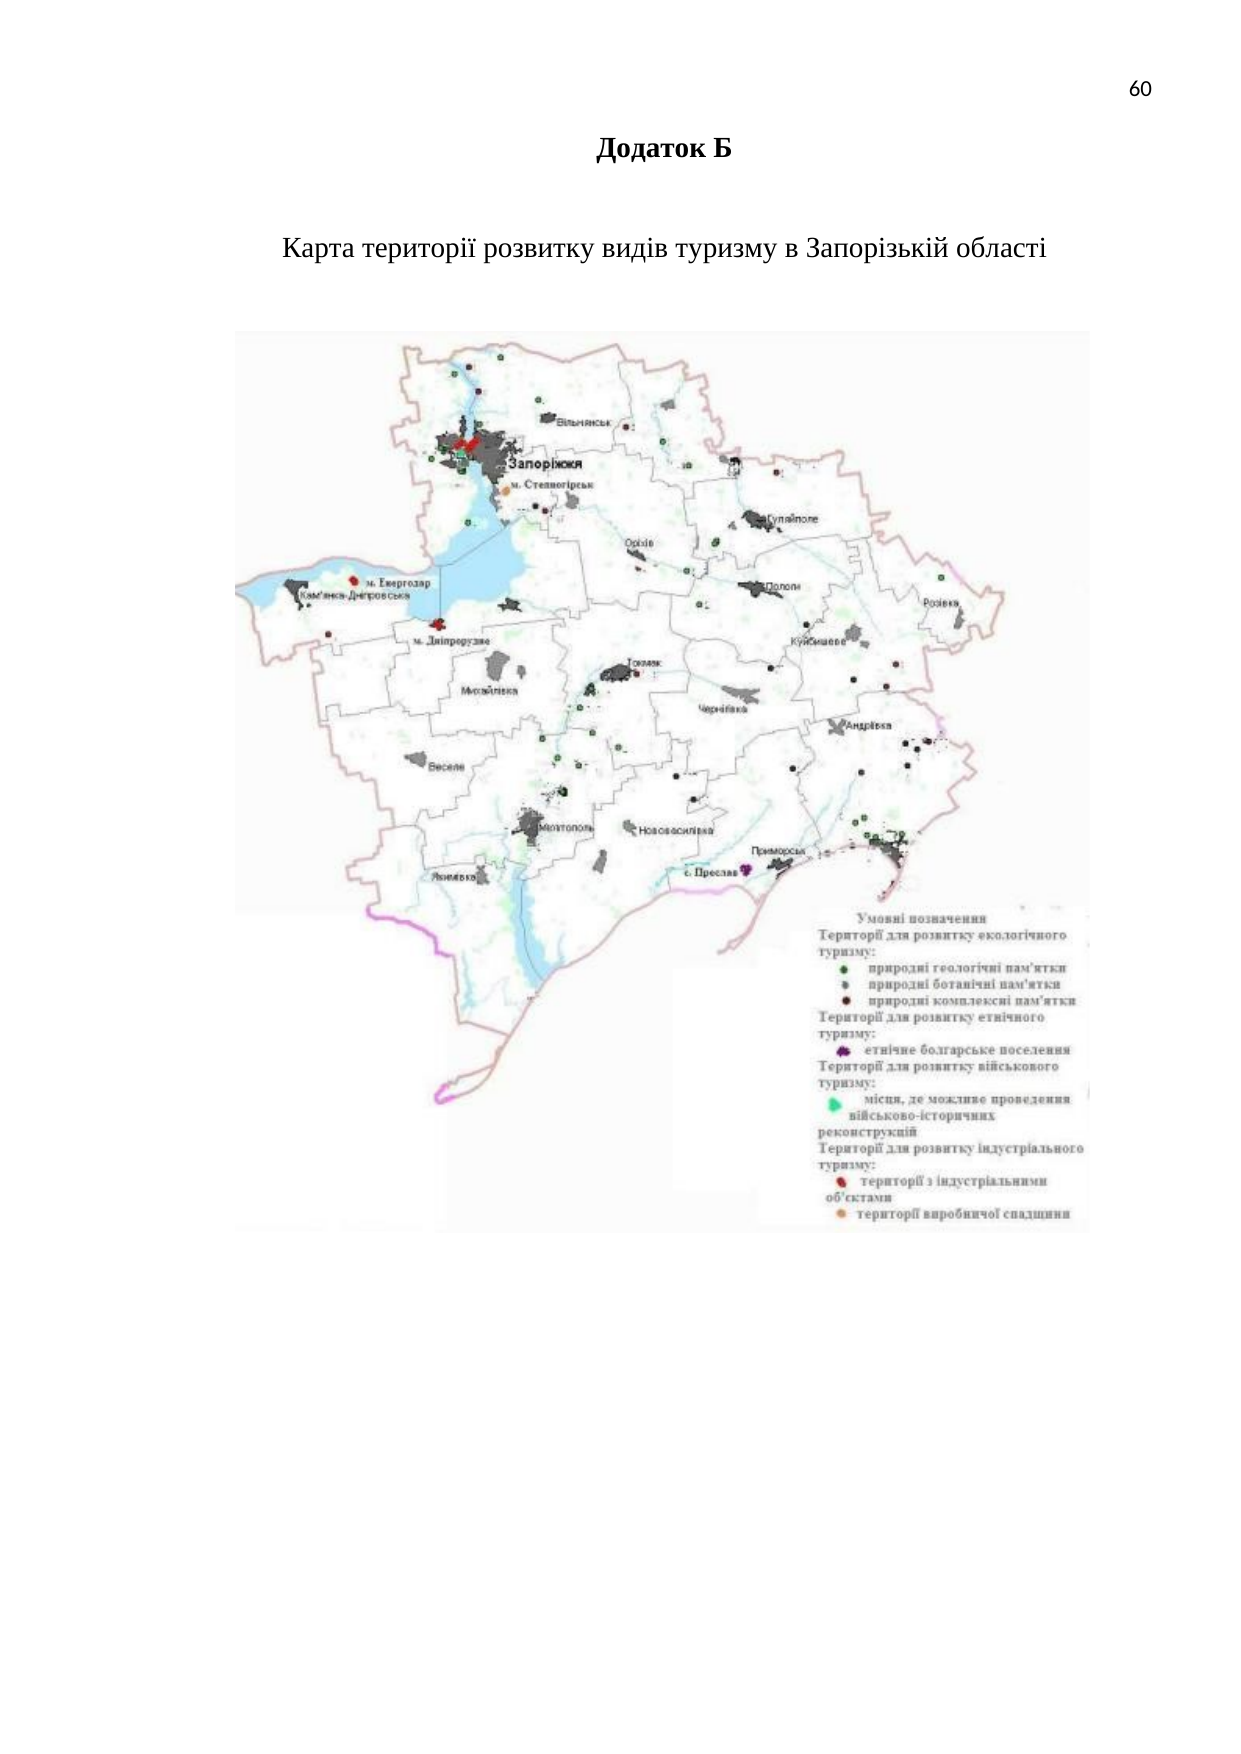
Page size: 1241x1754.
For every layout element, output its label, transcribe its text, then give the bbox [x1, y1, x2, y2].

picture [235, 331, 1090, 1233]
text Карта території розвитку видів туризму в Запорізькій області [177, 231, 1152, 264]
subtitle Додаток Б [177, 130, 1152, 163]
